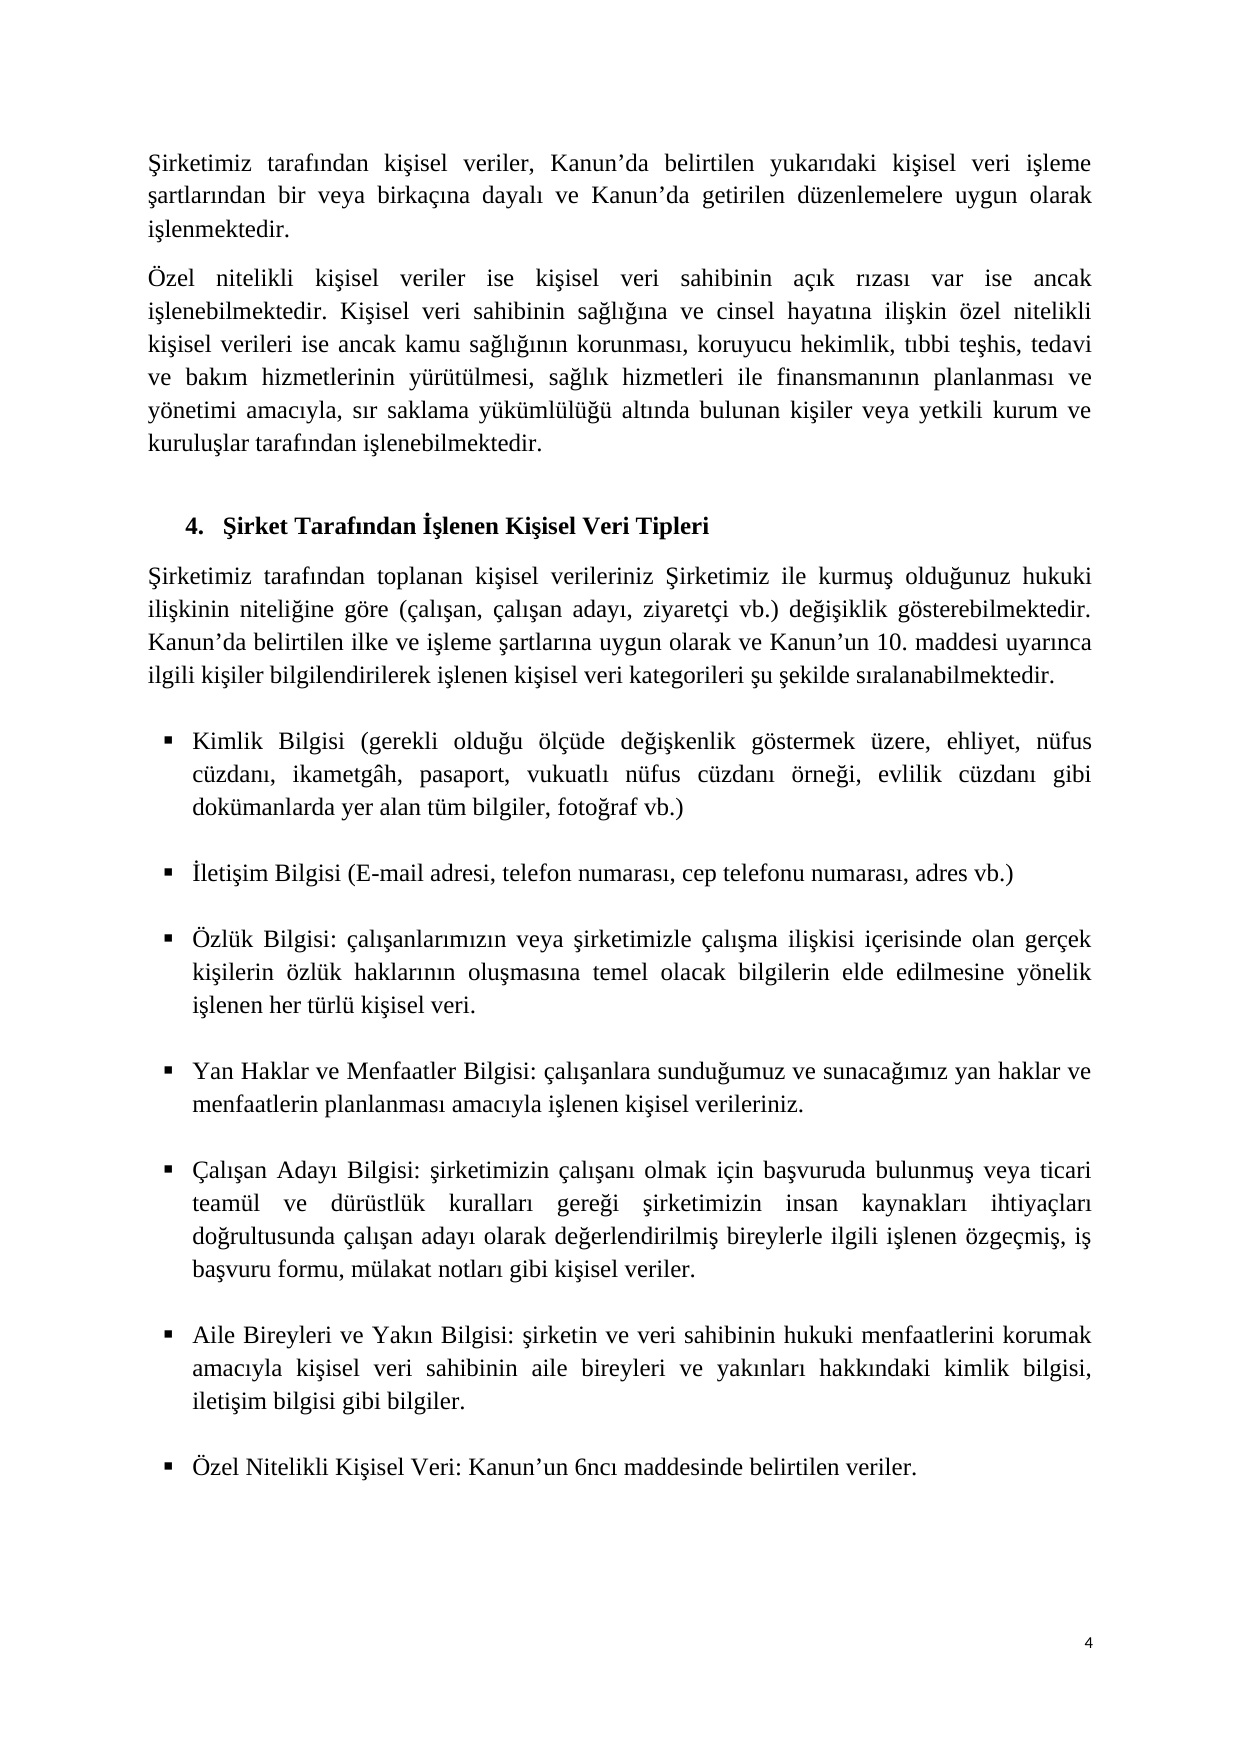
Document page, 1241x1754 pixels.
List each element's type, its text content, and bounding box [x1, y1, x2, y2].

list Aile Bireyleri ve Yakın Bilgisi: şirketin ve veri sahibinin hukuki menfaatlerini korumak amacıyla kişisel veri sahibinin aile bireyleri ve yakınları hakkındaki kimlik bilgisi, iletişim bilgisi gibi bilgiler. [162, 1320, 1093, 1415]
list İletişim Bilgisi (E-mail adresi, telefon numarası, cep telefonu numarası, adres vb.) [162, 858, 1093, 887]
list Özlük Bilgisi: çalışanlarımızın veya şirketimizle çalışma ilişkisi içerisinde olan gerçek kişilerin özlük haklarının oluşmasına temel olacak bilgilerin elde edilmesine yönelik işlenen her türlü kişisel veri. [162, 924, 1093, 1019]
text Şirketimiz tarafından kişisel veriler, Kanun’da belirtilen yukarıdaki kişisel veri işleme şartlarından bir veya birkaçına dayalı ve Kanun’da getirilen düzenlemelere uygun olarak işlenmektedir. [148, 148, 1093, 242]
text Şirketimiz tarafından toplanan kişisel verileriniz Şirketimiz ile kurmuş olduğunuz hukuki ilişkinin niteliğine göre (çalışan, çalışan adayı, ziyaretçi vb.) değişiklik gösterebilmektedir. Kanun’da belirtilen ilke ve işleme şartlarına uygun olarak ve Kanun’un 10. maddesi uyarınca ilgili kişiler bilgilendirilerek işlenen kişisel veri kategorileri şu şekilde sıralanabilmektedir. [148, 561, 1093, 689]
text Özel nitelikli kişisel veriler ise kişisel veri sahibinin açık rızası var ise ancak işlenebilmektedir. Kişisel veri sahibinin sağlığına ve cinsel hayatına ilişkin özel nitelikli kişisel verileri ise ancak kamu sağlığının korunması, koruyucu hekimlik, tıbbi teşhis, tedavi ve bakım hizmetlerinin yürütülmesi, sağlık hizmetleri ile finansmanının planlanması ve yönetimi amacıyla, sır saklama yükümlülüğü altında bulunan kişiler veya yetkili kurum ve kuruluşlar tarafından işlenebilmektedir. [148, 263, 1093, 457]
list Şirket Tarafından İşlenen Kişisel Veri Tipleri [185, 511, 1093, 540]
list Kimlik Bilgisi (gerekli olduğu ölçüde değişkenlik göstermek üzere, ehliyet, nüfus cüzdanı, ikametgâh, pasaport, vukuatlı nüfus cüzdanı örneği, evlilik cüzdanı gibi dokümanlarda yer alan tüm bilgiler, fotoğraf vb.) [162, 726, 1093, 821]
list Özel Nitelikli Kişisel Veri: Kanun’un 6ncı maddesinde belirtilen veriler. [162, 1452, 1093, 1481]
list Çalışan Adayı Bilgisi: şirketimizin çalışanı olmak için başvuruda bulunmuş veya ticari teamül ve dürüstlük kuralları gereği şirketimizin insan kaynakları ihtiyaçları doğrultusunda çalışan adayı olarak değerlendirilmiş bireylerle ilgili işlenen özgeçmiş, iş başvuru formu, mülakat notları gibi kişisel veriler. [162, 1155, 1093, 1283]
list Yan Haklar ve Menfaatler Bilgisi: çalışanlara sunduğumuz ve sunacağımız yan haklar ve menfaatlerin planlanması amacıyla işlenen kişisel verileriniz. [162, 1056, 1093, 1118]
